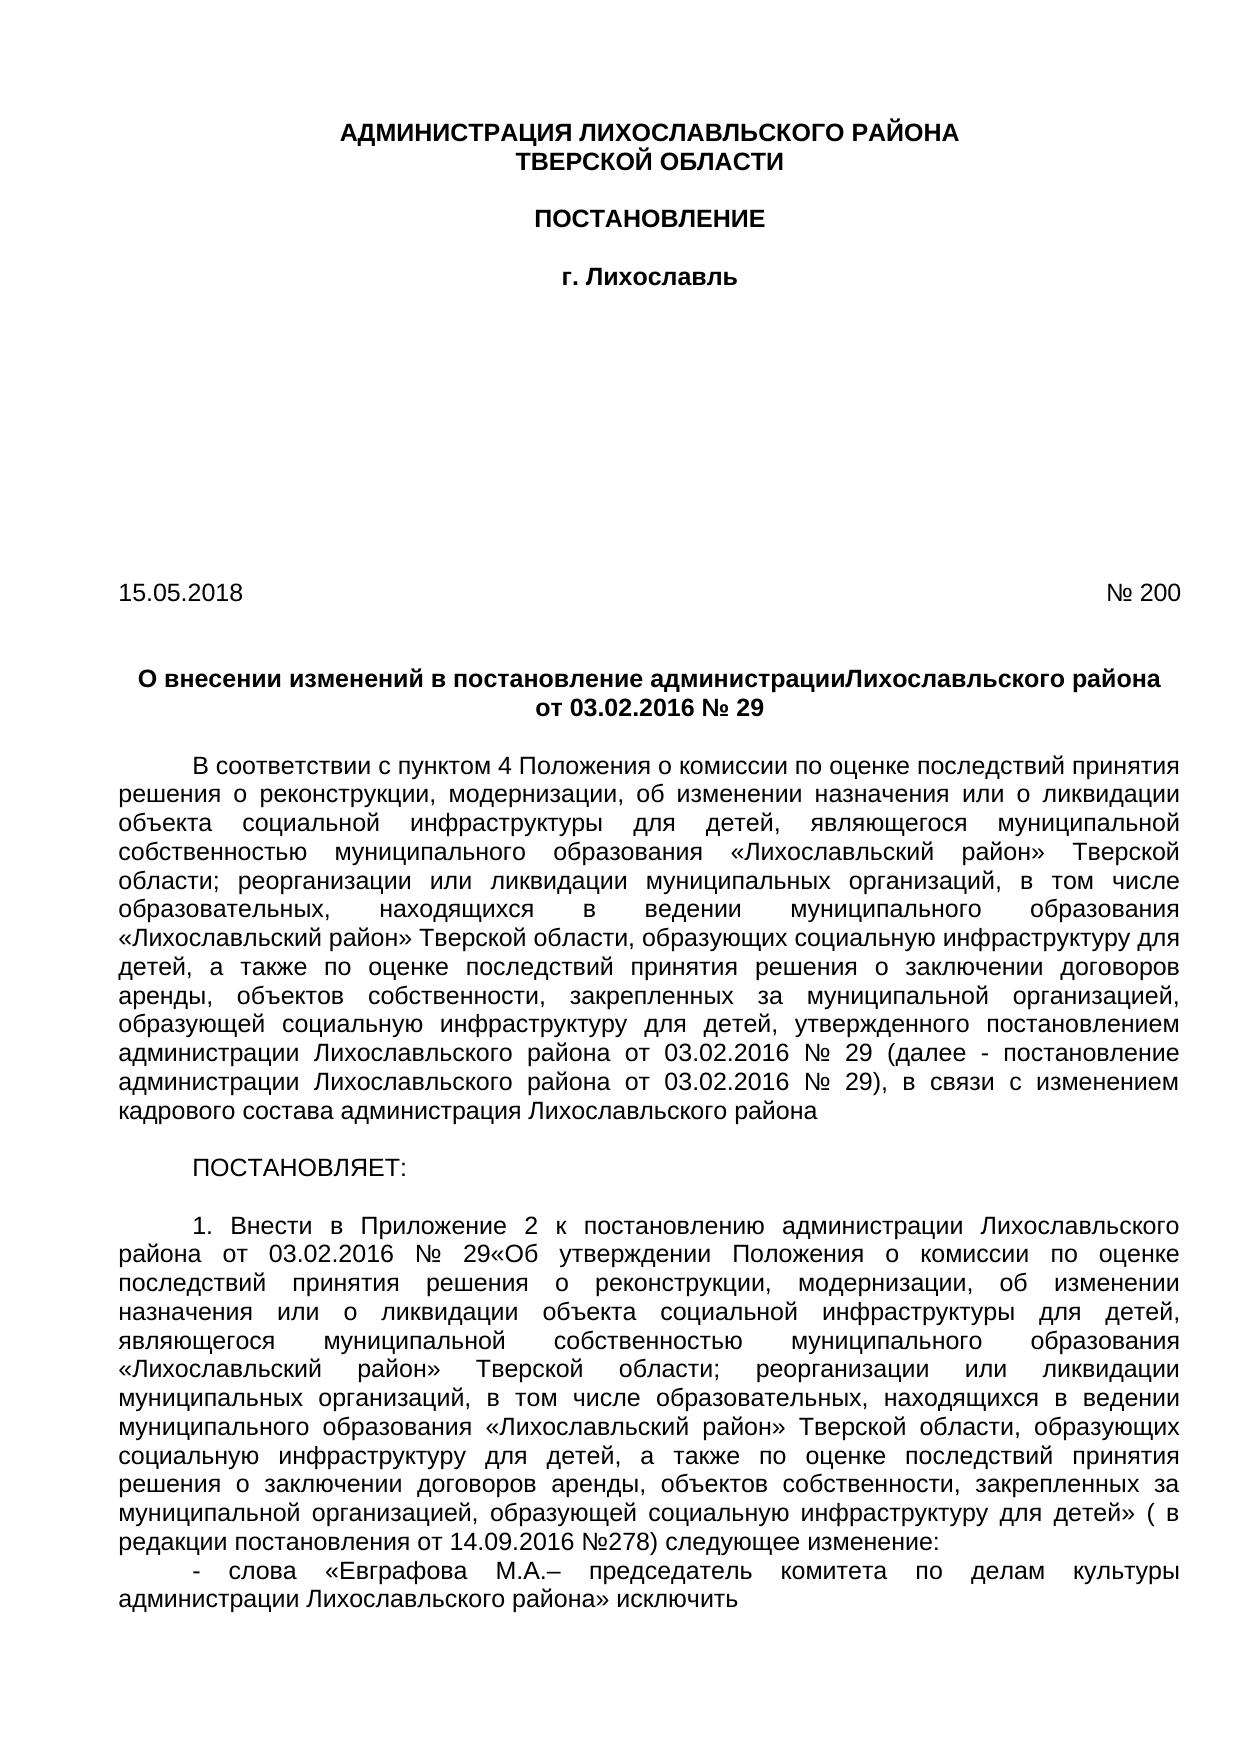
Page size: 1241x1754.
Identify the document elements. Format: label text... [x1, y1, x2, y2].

text - слова «Евграфова М.А.– председатель комитета по делам культуры администрации Лихославльского района» исключить [118, 1556, 1181, 1613]
text ПОСТАНОВЛЯЕТ: [118, 1153, 1181, 1182]
text О внесении изменений в постановление администрацииЛихославльского района [118, 664, 1181, 693]
text от 03.02.2016 № 29 [118, 693, 1181, 722]
text ПОСТАНОВЛЕНИЕ [118, 204, 1181, 233]
text АДМИНИСТРАЦИЯ ЛИХОСЛАВЛЬСКОГО РАЙОНА [118, 118, 1181, 147]
text В соответствии с пунктом 4 Положения о комиссии по оценке последствий принятия решения о реконструкции, модернизации, об изменении назначения или о ликвидации объекта социальной инфраструктуры для детей, являющегося муниципальной собственностью муниципального образования «Лихославльский район» Тверской области; реорганизации или ликвидации муниципальных организаций, в том числе образовательных, находящихся в ведении муниципального образования «Лихославльский район» Тверской области, образующих социальную инфраструктуру для детей, а также по оценке последствий принятия решения о заключении договоров аренды, объектов собственности, закрепленных за муниципальной организацией, образующей социальную инфраструктуру для детей, утвержденного постановлением администрации Лихославльского района от 03.02.2016 № 29 (далее - постановление администрации Лихославльского района от 03.02.2016 № 29), в связи с изменением кадрового состава администрация Лихославльского района [118, 751, 1181, 1124]
table_header № 200 [650, 578, 1181, 607]
text ТВЕРСКОЙ ОБЛАСТИ [118, 147, 1181, 176]
text 1. Внести в Приложение 2 к постановлению администрации Лихославльского района от 03.02.2016 № 29«Об утверждении Положения о комиссии по оценке последствий принятия решения о реконструкции, модернизации, об изменении назначения или о ликвидации объекта социальной инфраструктуры для детей, являющегося муниципальной собственностью муниципального образования «Лихославльский район» Тверской области; реорганизации или ликвидации муниципальных организаций, в том числе образовательных, находящихся в ведении муниципального образования «Лихославльский район» Тверской области, образующих социальную инфраструктуру для детей, а также по оценке последствий принятия решения о заключении договоров аренды, объектов собственности, закрепленных за муниципальной организацией, образующей социальную инфраструктуру для детей» ( в редакции постановления от 14.09.2016 №278) следующее изменение: [118, 1211, 1181, 1556]
table_header 15.05.2018 [118, 578, 650, 607]
text г. Лихославль [118, 262, 1181, 291]
